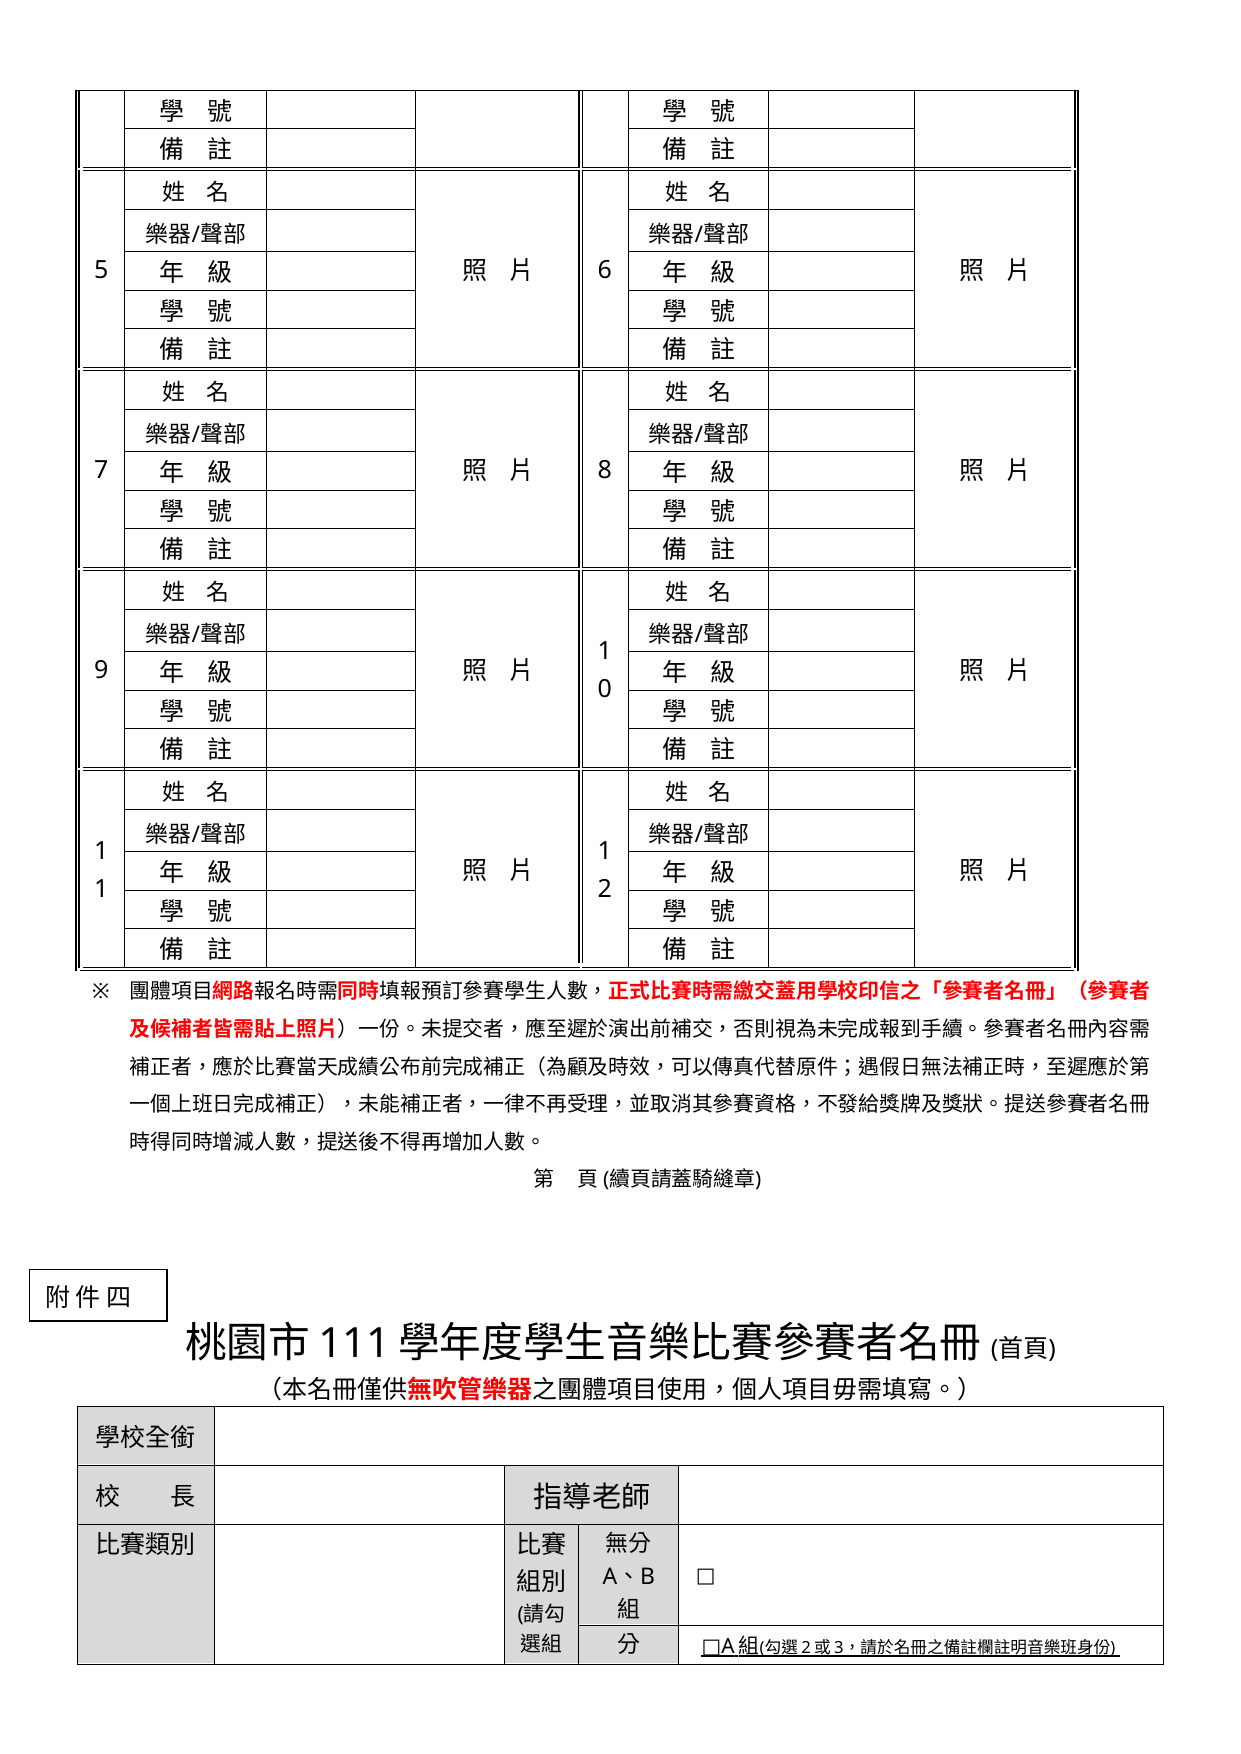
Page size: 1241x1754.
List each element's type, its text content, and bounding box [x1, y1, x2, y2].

table_cell [769, 371, 914, 409]
table_cell 年 級 [629, 452, 768, 489]
table_cell [267, 929, 415, 967]
table_cell [215, 1525, 504, 1663]
table_cell 照 片 [416, 171, 578, 367]
table_cell [267, 810, 415, 851]
text 第 頁 (續頁請蓋騎縫章) [129, 1159, 1165, 1196]
table_cell [769, 291, 914, 328]
table_cell [267, 610, 415, 651]
table_cell [267, 329, 415, 367]
table_cell 備 註 [125, 129, 266, 167]
table_cell 樂器/聲部 [629, 610, 768, 651]
table_cell [267, 252, 415, 289]
table_cell 年 級 [125, 652, 266, 689]
table_cell □ [679, 1525, 1163, 1624]
table_cell [769, 691, 914, 728]
table_cell [769, 810, 914, 851]
table_cell 7 [77, 367, 124, 567]
table_cell 照 片 [416, 371, 578, 567]
table_cell [267, 129, 415, 167]
table_cell [267, 771, 415, 809]
table_cell 姓 名 [125, 371, 266, 409]
table_cell 學 號 [629, 91, 768, 128]
table_cell [267, 91, 415, 128]
table_cell 姓 名 [629, 371, 768, 409]
table_cell 備 註 [629, 329, 768, 367]
table_cell 照 片 [915, 367, 1076, 567]
table_cell [679, 1466, 1163, 1524]
table_cell 學 號 [125, 691, 266, 728]
table_cell 照 片 [915, 767, 1076, 967]
table_cell 年 級 [125, 252, 266, 289]
table_cell 學 號 [629, 691, 768, 728]
table_cell 年 級 [125, 452, 266, 489]
table_cell [769, 571, 914, 609]
table_cell [267, 691, 415, 728]
table_cell 8 [583, 371, 628, 567]
table_cell [267, 452, 415, 489]
table_cell 6 [583, 171, 628, 367]
table_cell 年 級 [629, 852, 768, 889]
table_cell [267, 171, 415, 209]
table_cell 學 號 [629, 491, 768, 528]
table_cell [769, 129, 914, 167]
table_cell 姓 名 [629, 571, 768, 609]
table_cell 照 片 [416, 767, 581, 967]
table_cell 12 [581, 771, 628, 967]
table_cell 姓 名 [629, 171, 768, 209]
table_cell [267, 371, 415, 409]
table_cell 學 號 [629, 891, 768, 928]
table_cell 9 [77, 567, 124, 767]
table_cell [769, 891, 914, 928]
table_cell 照 片 [416, 571, 578, 767]
table_cell [769, 491, 914, 528]
table_header 學校全銜 [78, 1407, 214, 1464]
table_cell 年 級 [125, 852, 266, 889]
table_cell [267, 891, 415, 928]
table_cell 11 [77, 767, 124, 967]
table_cell 比賽類別 [78, 1525, 214, 1663]
table_cell 姓 名 [125, 171, 266, 209]
table_cell 備 註 [629, 729, 768, 767]
table_cell 校 長 [78, 1466, 214, 1524]
table_cell [769, 410, 914, 451]
table_cell 10 [583, 571, 628, 767]
table_cell 學 號 [125, 291, 266, 328]
table_cell 姓 名 [629, 771, 768, 809]
table_cell 樂器/聲部 [629, 210, 768, 251]
table_cell [267, 571, 415, 609]
table_cell [769, 652, 914, 689]
table_cell 照 片 [915, 167, 1076, 367]
list 團體項目網路報名時需同時填報預訂參賽學生人數，正式比賽時需繳交蓋用學校印信之「參賽者名冊」（參賽者及候補者皆需貼上照片）一份。未提交者，應至遲於演出前補交，否則視為未完成報到手續。參賽者名冊內容需補正者，應於比賽當天成績公布前完成補正（為顧及時效，可以傳真代替原件；遇假日無法補正時，至遲應於第一個上班日完成補正），未能補正者，一律不再受理，並取消其參賽資格，不發給獎牌及獎狀。提送參賽者名冊時得同時增減人數，提送後不得再增加人數。 [92, 971, 1165, 1159]
table_cell [267, 491, 415, 528]
table_cell 學 號 [125, 91, 266, 128]
table_cell 樂器/聲部 [125, 810, 266, 851]
table_cell [769, 929, 914, 967]
table_cell 備 註 [125, 729, 266, 767]
table_cell [769, 252, 914, 289]
table_cell [267, 410, 415, 451]
table_cell 指導老師 [505, 1466, 678, 1524]
table_cell [769, 771, 914, 809]
table_cell [769, 91, 914, 128]
table_cell [267, 291, 415, 328]
table_cell 年 級 [629, 652, 768, 689]
table_cell [267, 729, 415, 767]
table_cell 備 註 [629, 129, 768, 167]
table_cell 姓 名 [125, 571, 266, 609]
table_cell [769, 729, 914, 767]
table_cell 無分A、B組 [579, 1525, 678, 1624]
table_cell [769, 452, 914, 489]
table_cell [215, 1466, 504, 1524]
table_cell 樂器/聲部 [125, 210, 266, 251]
table_cell 樂器/聲部 [125, 410, 266, 451]
table_cell 照 片 [915, 567, 1076, 767]
table_cell 備 註 [125, 929, 266, 967]
table_cell 樂器/聲部 [629, 810, 768, 851]
table_cell 備 註 [629, 929, 768, 967]
table_cell [769, 210, 914, 251]
table_cell [267, 852, 415, 889]
table_cell 姓 名 [125, 771, 266, 809]
table_cell 學 號 [629, 291, 768, 328]
table_cell [267, 652, 415, 689]
table_cell [267, 210, 415, 251]
table_cell 分 A、B組 [579, 1626, 678, 1663]
text 桃園市111學年度學生音樂比賽參賽者名冊 (首頁) [75, 1309, 1165, 1369]
table_cell 樂器/聲部 [629, 410, 768, 451]
table_cell 學 號 [125, 491, 266, 528]
table_cell 學 號 [125, 891, 266, 928]
table_cell [769, 610, 914, 651]
table_cell [679, 1626, 1163, 1663]
table_cell [769, 329, 914, 367]
table_cell 備 註 [125, 529, 266, 567]
table_cell [769, 529, 914, 567]
table_cell 備 註 [125, 329, 266, 367]
text （本名冊僅供無吹管樂器之團體項目使用，個人項目毋需填寫。） [75, 1369, 1165, 1406]
table_cell 5 [77, 167, 124, 367]
table_cell [769, 852, 914, 889]
table_header [215, 1407, 1163, 1464]
table_cell 備 註 [629, 529, 768, 567]
table_cell 比賽組別(請勾選組別) [505, 1525, 578, 1663]
table_cell 年 級 [629, 252, 768, 289]
table_cell [769, 171, 914, 209]
table_cell 樂器/聲部 [125, 610, 266, 651]
table_cell [267, 529, 415, 567]
